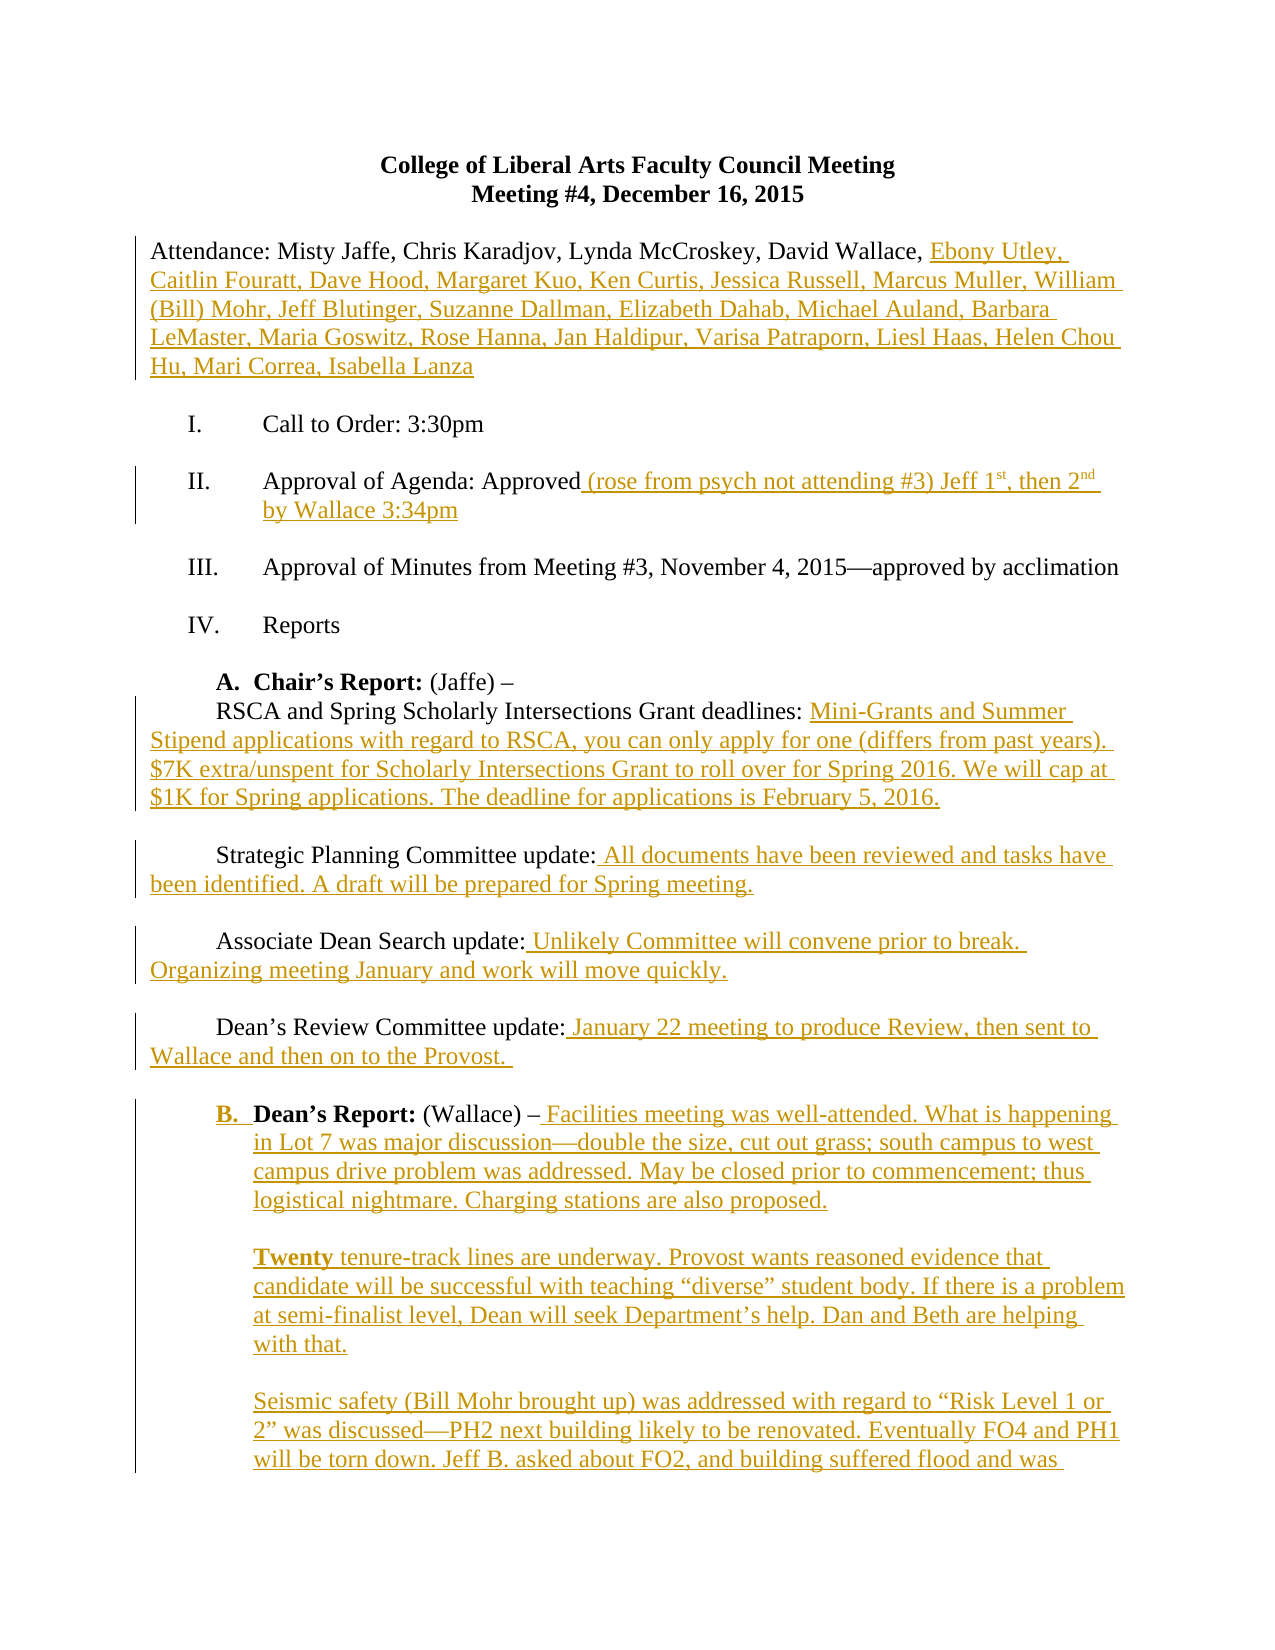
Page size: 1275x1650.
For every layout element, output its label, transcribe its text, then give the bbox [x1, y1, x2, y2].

list Call to Order: 3:30pm [187, 409, 1125, 437]
list Approval of Agenda: Approved [187, 466, 1125, 524]
text Dean’s Review Committee update: [150, 1012, 1125, 1070]
list Approval of Minutes from Meeting #3, November 4, 2015—approved by acclimation [187, 552, 1125, 581]
text Strategic Planning Committee update: [150, 840, 1125, 897]
list Reports [187, 610, 1125, 639]
list Chair’s Report: (Jaffe) – [216, 667, 1125, 696]
text Attendance: Misty Jaffe, Chris Karadjov, Lynda McCroskey, David Wallace, [150, 236, 1125, 380]
text Associate Dean Search update: [150, 926, 1125, 984]
list Dean’s Report: (Wallace) – [216, 1099, 1125, 1214]
text College of Liberal Arts Faculty Council Meeting Meeting #4, December 16, 2015 [150, 150, 1125, 207]
text RSCA and Spring Scholarly Intersections Grant deadlines: [150, 696, 1125, 811]
